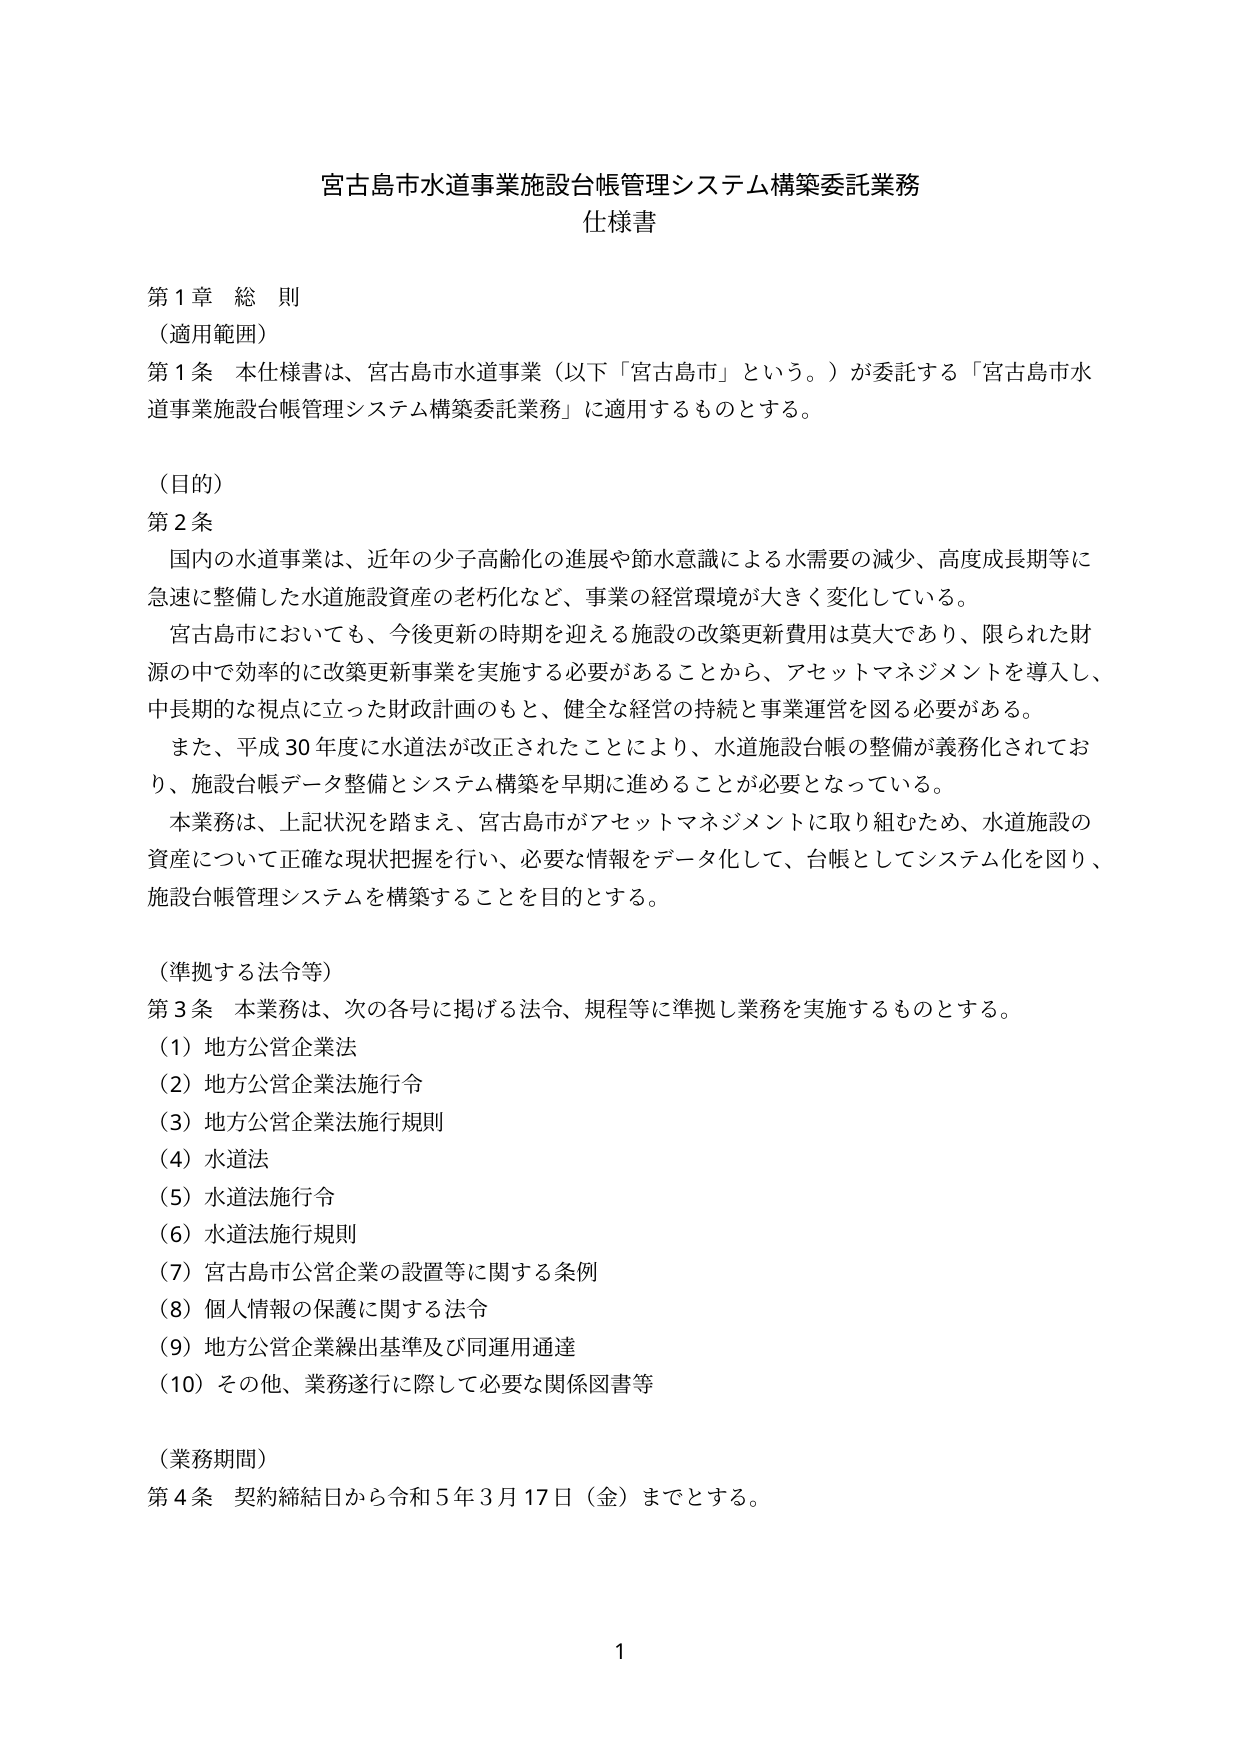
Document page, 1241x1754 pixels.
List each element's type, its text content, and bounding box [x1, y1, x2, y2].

text （9）地方公営企業繰出基準及び同運用通達 [148, 1327, 1092, 1364]
text （8）個人情報の保護に関する法令 [148, 1289, 1092, 1327]
text 第4条 契約締結日から令和５年３月17日（金）までとする。 [148, 1477, 1092, 1514]
text （10）その他、業務遂行に際して必要な関係図書等 [148, 1364, 1092, 1402]
text 宮古島市においても、今後更新の時期を迎える施設の改築更新費用は莫大であり、限られた財源の中で効率的に改築更新事業を実施する必要があることから、アセットマネジメントを導入し、中長期的な視点に立った財政計画のもと、健全な経営の持続と事業運営を図る必要がある。 [148, 614, 1092, 727]
text 第2条 [148, 502, 1092, 539]
text （適用範囲） [148, 314, 1092, 352]
text （準拠する法令等） [148, 952, 1092, 989]
text 本業務は、上記状況を踏まえ、宮古島市がアセットマネジメントに取り組むため、水道施設の資産について正確な現状把握を行い、必要な情報をデータ化して、台帳としてシステム化を図り、施設台帳管理システムを構築することを目的とする。 [148, 802, 1092, 914]
text （目的） [148, 464, 1092, 502]
text （2）地方公営企業法施行令 [148, 1064, 1092, 1102]
text 第1条 本仕様書は、宮古島市水道事業（以下「宮古島市」という。）が委託する「宮古島市水道事業施設台帳管理システム構築委託業務」に適用するものとする。 [148, 352, 1092, 427]
text （4）水道法 [148, 1139, 1092, 1177]
text 仕様書 [148, 202, 1092, 239]
text 第3条 本業務は、次の各号に掲げる法令、規程等に準拠し業務を実施するものとする。 [148, 989, 1092, 1027]
text （3）地方公営企業法施行規則 [148, 1102, 1092, 1139]
text （6）水道法施行規則 [148, 1214, 1092, 1252]
text （7）宮古島市公営企業の設置等に関する条例 [148, 1252, 1092, 1289]
text また、平成30年度に水道法が改正されたことにより、水道施設台帳の整備が義務化されており、施設台帳データ整備とシステム構築を早期に進めることが必要となっている。 [148, 727, 1092, 802]
text 宮古島市水道事業施設台帳管理システム構築委託業務 [148, 164, 1092, 202]
text （業務期間） [148, 1439, 1092, 1477]
text （5）水道法施行令 [148, 1177, 1092, 1214]
text （1）地方公営企業法 [148, 1027, 1092, 1064]
text 国内の水道事業は、近年の少子高齢化の進展や節水意識による水需要の減少、高度成長期等に急速に整備した水道施設資産の老朽化など、事業の経営環境が大きく変化している。 [148, 539, 1092, 614]
text 第1章 総 則 [148, 277, 1092, 314]
